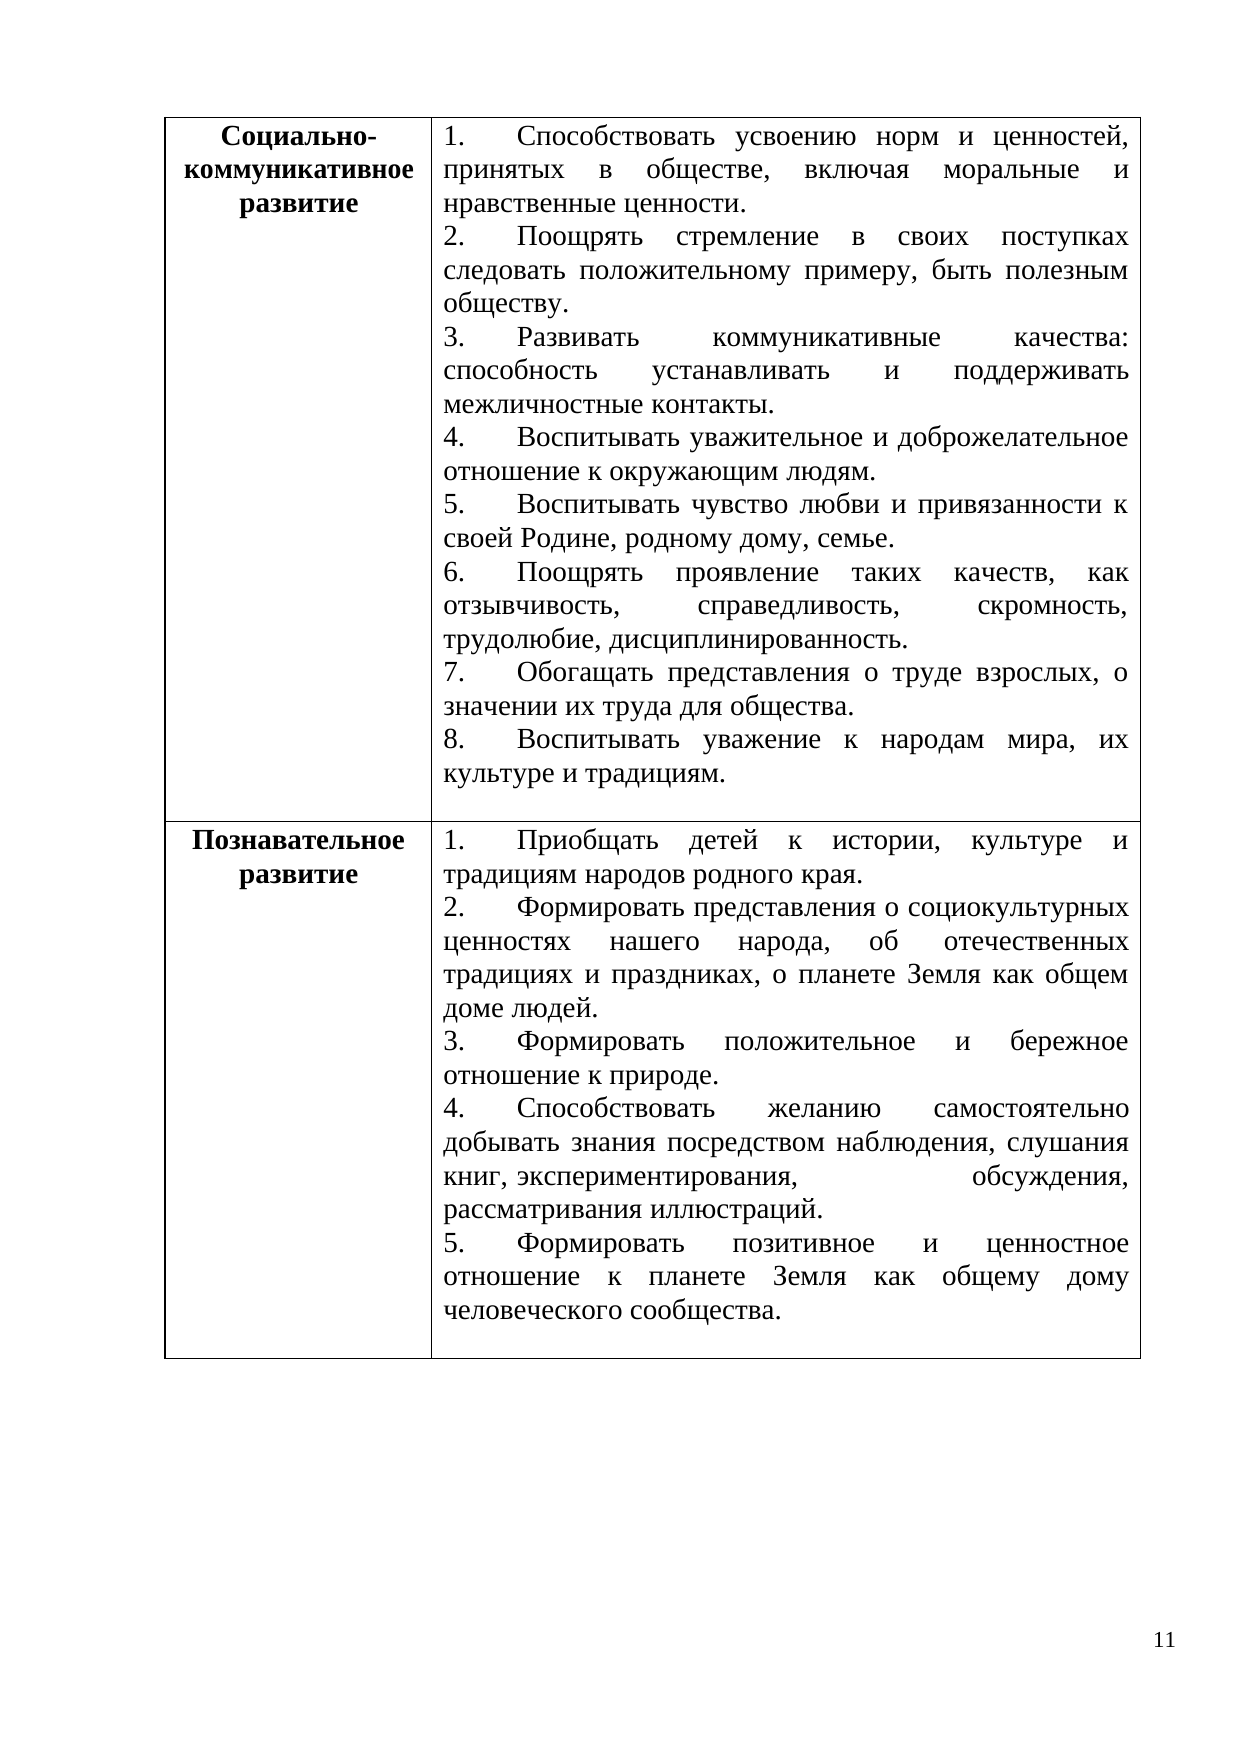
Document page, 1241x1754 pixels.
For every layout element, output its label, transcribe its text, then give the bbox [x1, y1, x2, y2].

table_header Социально- коммуникативное развитие [166, 118, 431, 821]
table_cell Познавательное развитие [166, 822, 431, 1358]
table_header Способствовать усвоению норм и ценностей, принятых в обществе, включая моральные и нравственные ценности. Поощрять стремление в своих поступках следовать положительному примеру, быть полезным обществу. Развивать коммуникативные качества: способность устанавливать и поддерживать межличностные контакты. Воспитывать уважительное и доброжелательное отношение к окружающим людям. Воспитывать чувство любви и привязанности к своей Родине, родному дому, семье. Поощрять проявление таких качеств, как отзывчивость, справедливость, скромность, трудолюбие, дисциплинированность. Обогащать представления о труде взрослых, о значении их труда для общества. Воспитывать уважение к народам мира, их культуре и традициям. [432, 118, 1140, 821]
table_cell Приобщать детей к истории, культуре и традициям народов родного края. Формировать представления о социокультурных ценностях нашего народа, об отечественных традициях и праздниках, о планете Земля как общем доме людей. Формировать положительное и бережное отношение к природе. Способствовать желанию самостоятельно добывать знания посредством наблюдения, слушания книг, экспериментирования, обсуждения, рассматривания иллюстраций. Формировать позитивное и ценностное отношение к планете Земля как общему дому человеческого сообщества. [432, 822, 1140, 1358]
